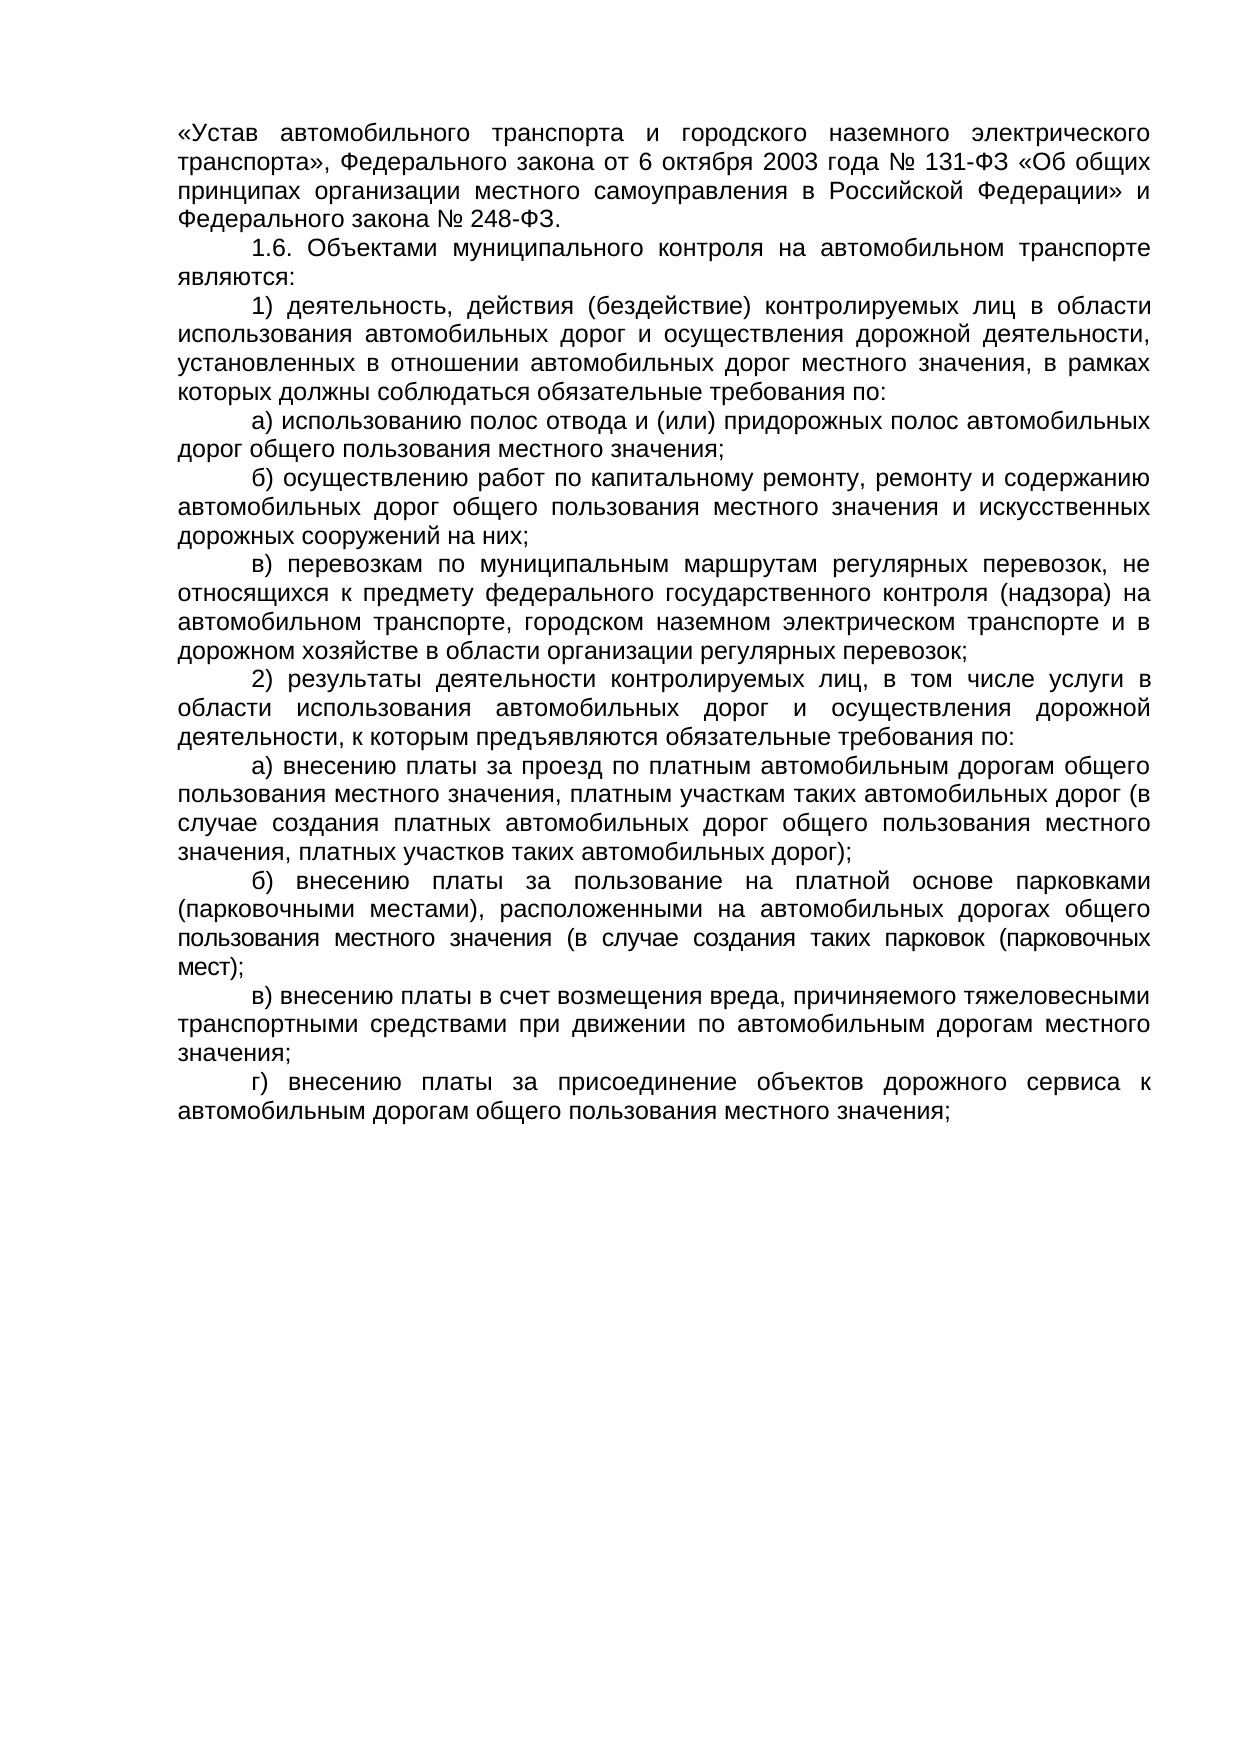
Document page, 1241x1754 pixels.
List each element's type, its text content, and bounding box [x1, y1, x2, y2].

text а) внесению платы за проезд по платным автомобильным дорогам общего пользования местного значения, платным участкам таких автомобильных дорог (в случае создания платных автомобильных дорог общего пользования местного значения, платных участков таких автомобильных дорог); [177, 751, 1152, 866]
text б) внесению платы за пользование на платной основе парковками (парковочными местами), расположенными на автомобильных дорогах общего пользования местного значения (в случае создания таких парковок (парковочных мест); [177, 866, 1152, 981]
text 2) результаты деятельности контролируемых лиц, в том числе услуги в области использования автомобильных дорог и осуществления дорожной деятельности, к которым предъявляются обязательные требования по: [177, 664, 1152, 751]
text 1.6. Объектами муниципального контроля на автомобильном транспорте являются: [177, 233, 1152, 291]
text б) осуществлению работ по капитальному ремонту, ремонту и содержанию автомобильных дорог общего пользования местного значения и искусственных дорожных сооружений на них; [177, 463, 1152, 549]
text г) внесению платы за присоединение объектов дорожного сервиса к автомобильным дорогам общего пользования местного значения; [177, 1067, 1152, 1124]
text 1) деятельность, действия (бездействие) контролируемых лиц в области использования автомобильных дорог и осуществления дорожной деятельности, установленных в отношении автомобильных дорог местного значения, в рамках которых должны соблюдаться обязательные требования по: [177, 291, 1152, 406]
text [177, 118, 1152, 233]
text в) перевозкам по муниципальным маршрутам регулярных перевозок, не относящихся к предмету федерального государственного контроля (надзора) на автомобильном транспорте, городском наземном электрическом транспорте и в дорожном хозяйстве в области организации регулярных перевозок; [177, 549, 1152, 664]
text а) использованию полос отвода и (или) придорожных полос автомобильных дорог общего пользования местного значения; [177, 406, 1152, 463]
text в) внесению платы в счет возмещения вреда, причиняемого тяжеловесными транспортными средствами при движении по автомобильным дорогам местного значения; [177, 981, 1152, 1067]
